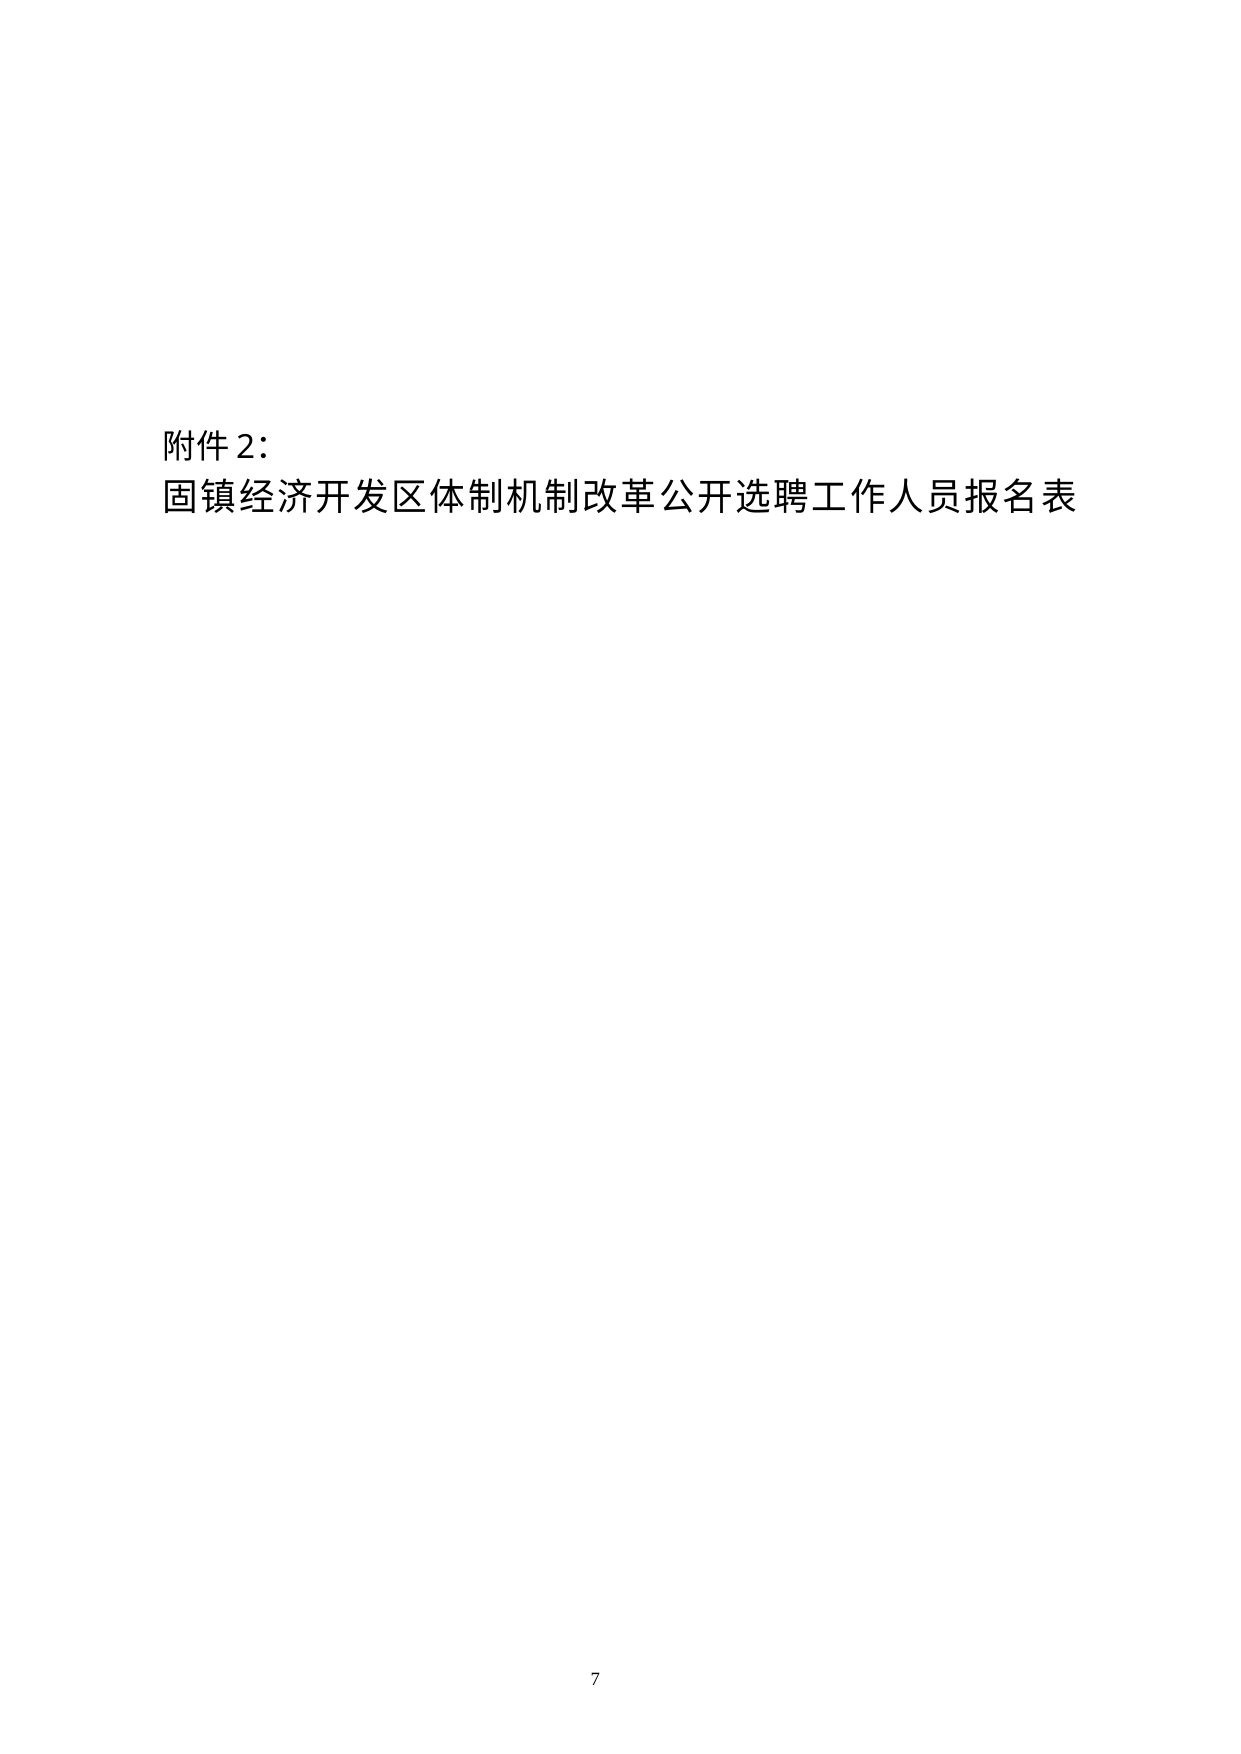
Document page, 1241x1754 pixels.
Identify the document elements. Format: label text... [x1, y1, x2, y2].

text 固镇经济开发区体制机制改革公开选聘工作人员报名表 [162, 477, 1078, 518]
text 附件2： [162, 412, 1078, 477]
